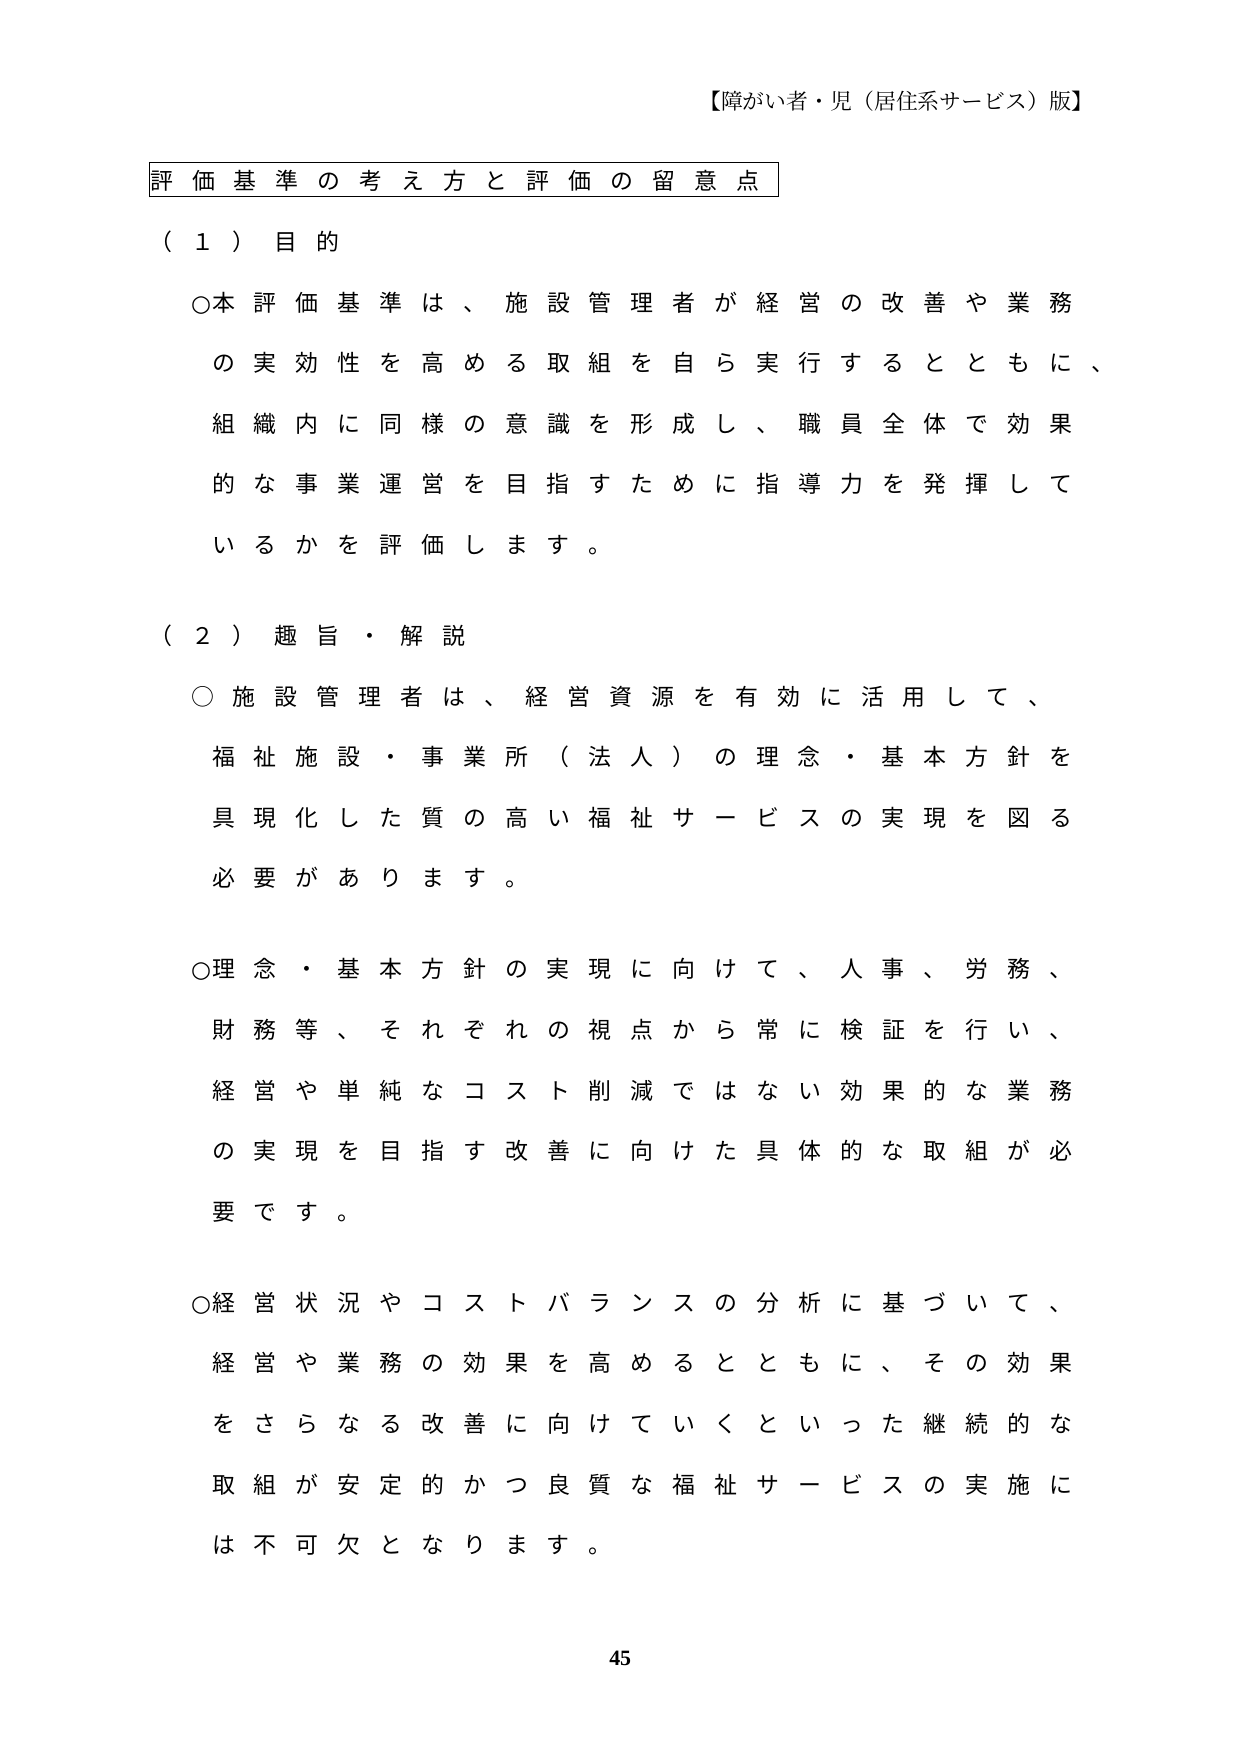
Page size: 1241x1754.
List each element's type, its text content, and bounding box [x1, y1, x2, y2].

text （１）目的 [149, 210, 1091, 271]
text （２）趣旨・解説 [149, 604, 1091, 665]
text ○理念・基本方針の実現に向けて、人事、労務、財務等、それぞれの視点から常に検証を行い、経営や単純なコスト削減ではない効果的な業務の実現を目指す改善に向けた具体的な取組が必要です。 [170, 938, 1091, 1241]
text ○施設管理者は、経営資源を有効に活用して、福祉施設・事業所（法人）の理念・基本方針を具現化した質の高い福祉サービスの実現を図る必要があります。 [149, 665, 1091, 907]
text 評価基準の考え方と評価の留意点 [149, 149, 1091, 210]
text ○本評価基準は、施設管理者が経営の改善や業務の実効性を高める取組を自ら実行するとともに、組織内に同様の意識を形成し、職員全体で効果的な事業運営を目指すために指導力を発揮しているかを評価します。 [170, 271, 1091, 574]
text ○経営状況やコストバランスの分析に基づいて、経営や業務の効果を高めるとともに、その効果をさらなる改善に向けていくといった継続的な取組が安定的かつ良質な福祉サービスの実施には不可欠となります。 [170, 1271, 1091, 1574]
